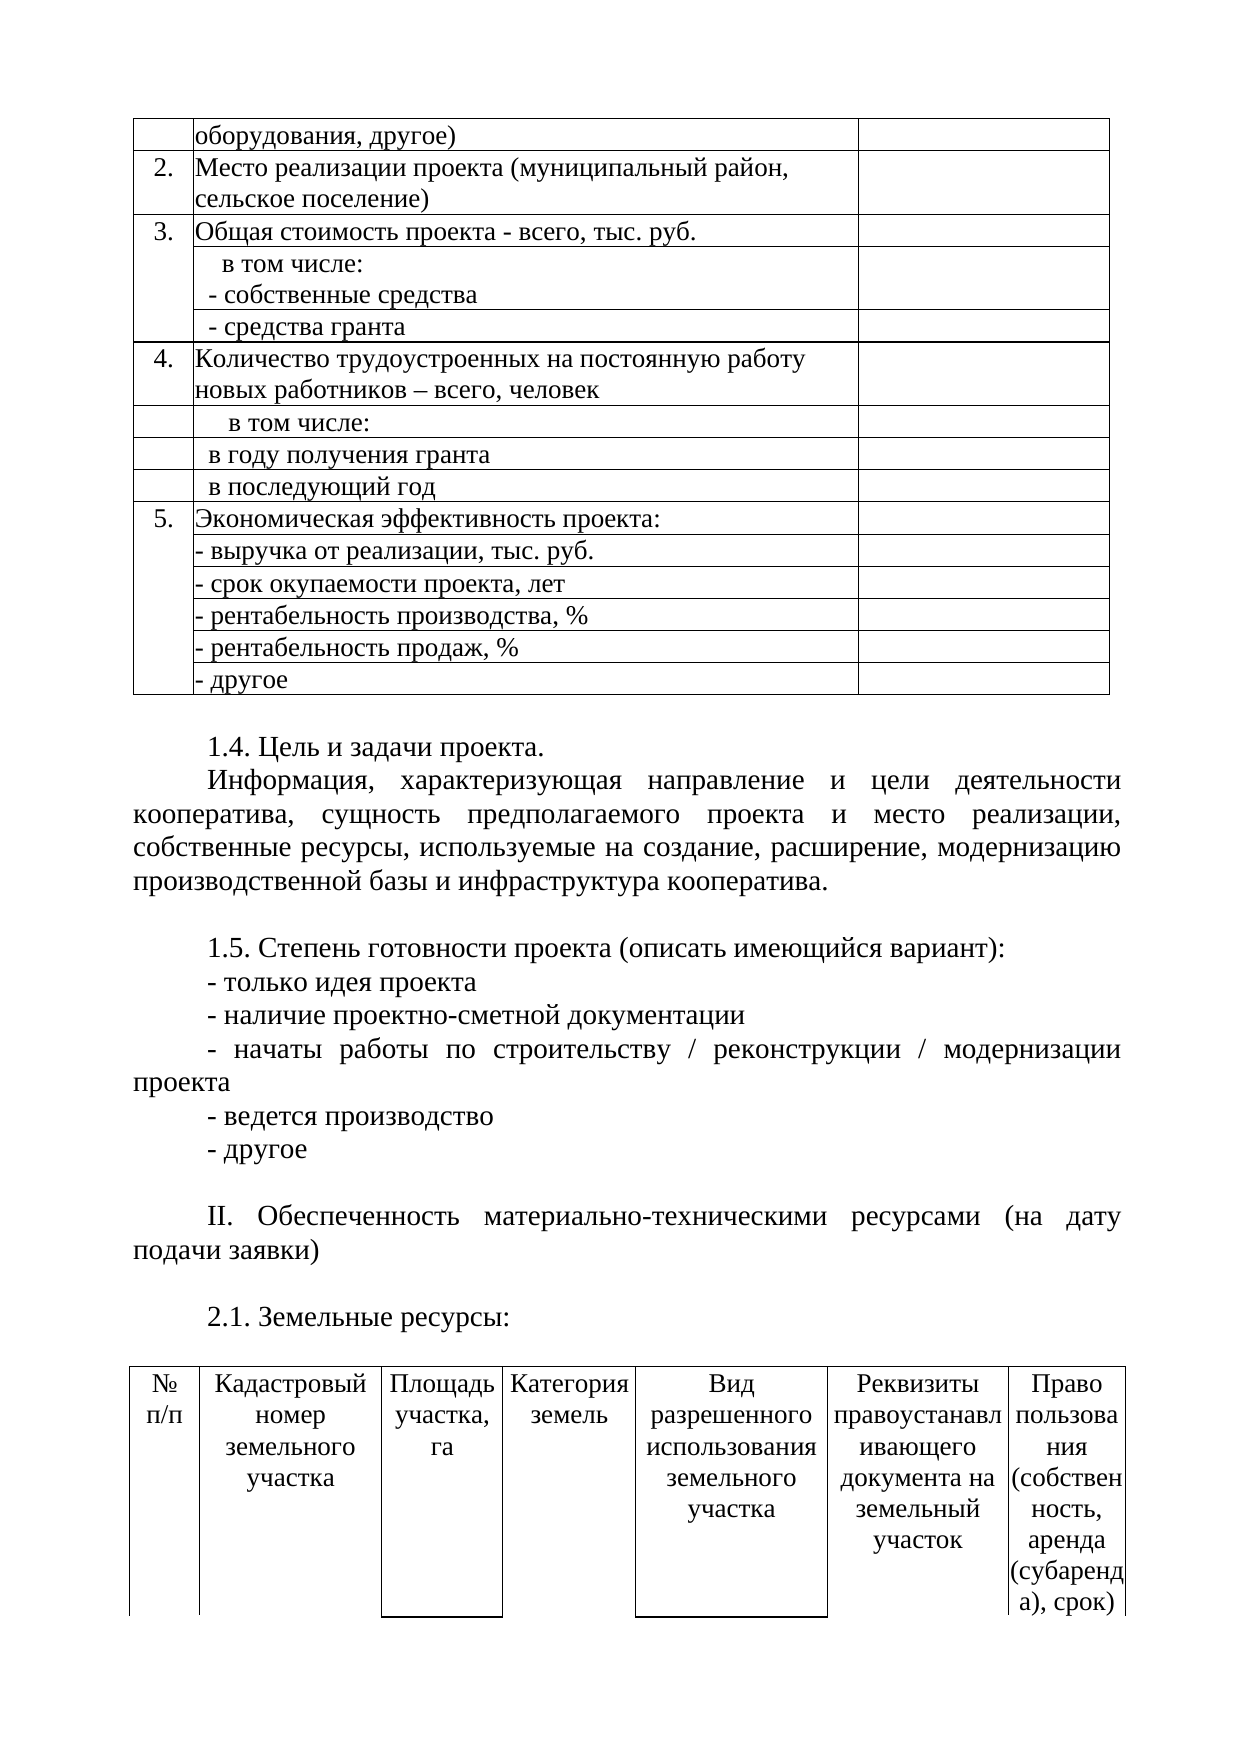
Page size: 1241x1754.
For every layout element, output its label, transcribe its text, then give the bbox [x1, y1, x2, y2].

table_header Вид разрешенного использования земельного участка [636, 1367, 827, 1616]
text - наличие проектно-сметной документации [133, 997, 1122, 1031]
table_cell [859, 502, 1109, 533]
table_cell [859, 310, 1109, 341]
table_cell [859, 599, 1109, 630]
table_cell - выручка от реализации, тыс. руб. [194, 535, 858, 566]
table_cell [859, 663, 1109, 694]
table_cell 5. [134, 502, 193, 694]
text Информация, характеризующая направление и цели деятельности кооператива, сущность предполагаемого проекта и место реализации, собственные ресурсы, используемые на создание, расширение, модернизацию производственной базы и инфраструктура кооператива. [133, 762, 1122, 897]
table_header № п/п [130, 1367, 199, 1616]
text 1.4. Цель и задачи проекта. [133, 729, 1122, 762]
table_cell - средства гранта [194, 310, 858, 341]
table_cell Место реализации проекта (муниципальный район, сельское поселение) [194, 151, 858, 214]
table_cell [859, 406, 1109, 437]
table_cell [859, 343, 1109, 405]
table_cell [134, 406, 193, 437]
text 2.1. Земельные ресурсы: [133, 1299, 1122, 1333]
table_cell [859, 151, 1109, 214]
table_cell [859, 438, 1109, 469]
text II. Обеспеченность материально-техническими ресурсами (на дату подачи заявки) [133, 1198, 1122, 1266]
text - начаты работы по строительству / реконструкции / модернизации проекта [133, 1031, 1122, 1098]
table_header Право пользования (собственность, аренда (субаренда), срок) [1008, 1367, 1125, 1616]
table_cell [859, 470, 1109, 501]
table_cell в том числе: - собственные средства [194, 247, 858, 309]
table_cell - другое [194, 663, 858, 694]
table_cell [859, 215, 1109, 246]
table_cell 3. [134, 215, 193, 341]
table_cell [134, 470, 193, 501]
table_cell [859, 535, 1109, 566]
table_header Категория земель [503, 1367, 635, 1616]
text - ведется производство [133, 1098, 1122, 1131]
table_cell Общая стоимость проекта - всего, тыс. руб. [194, 215, 858, 246]
table_cell [859, 119, 1109, 150]
text - другое [133, 1131, 1122, 1165]
table_header Реквизиты правоустанавливающего документа на земельный участок [828, 1367, 1008, 1616]
table_cell Количество трудоустроенных на постоянную работу новых работников – всего, человек [194, 343, 858, 405]
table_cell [194, 119, 858, 150]
table_cell в том числе: [194, 406, 858, 437]
table_header Кадастровый номер земельного участка [199, 1367, 381, 1616]
text - только идея проекта [133, 964, 1122, 997]
table_cell - срок окупаемости проекта, лет [194, 567, 858, 598]
table_cell 2. [134, 151, 193, 214]
table_cell 4. [134, 343, 193, 405]
table_cell Экономическая эффективность проекта: [194, 502, 858, 533]
table_header Площадь участка, га [382, 1367, 502, 1616]
table_cell [134, 438, 193, 469]
table_cell - рентабельность производства, % [194, 599, 858, 630]
text 1.5. Степень готовности проекта (описать имеющийся вариант): [133, 930, 1122, 964]
table_cell [859, 567, 1109, 598]
table_cell в году получения гранта [194, 438, 858, 469]
table_cell - рентабельность продаж, % [194, 631, 858, 662]
table_cell в последующий год [194, 470, 858, 501]
table_cell [859, 247, 1109, 309]
table_cell [859, 631, 1109, 662]
